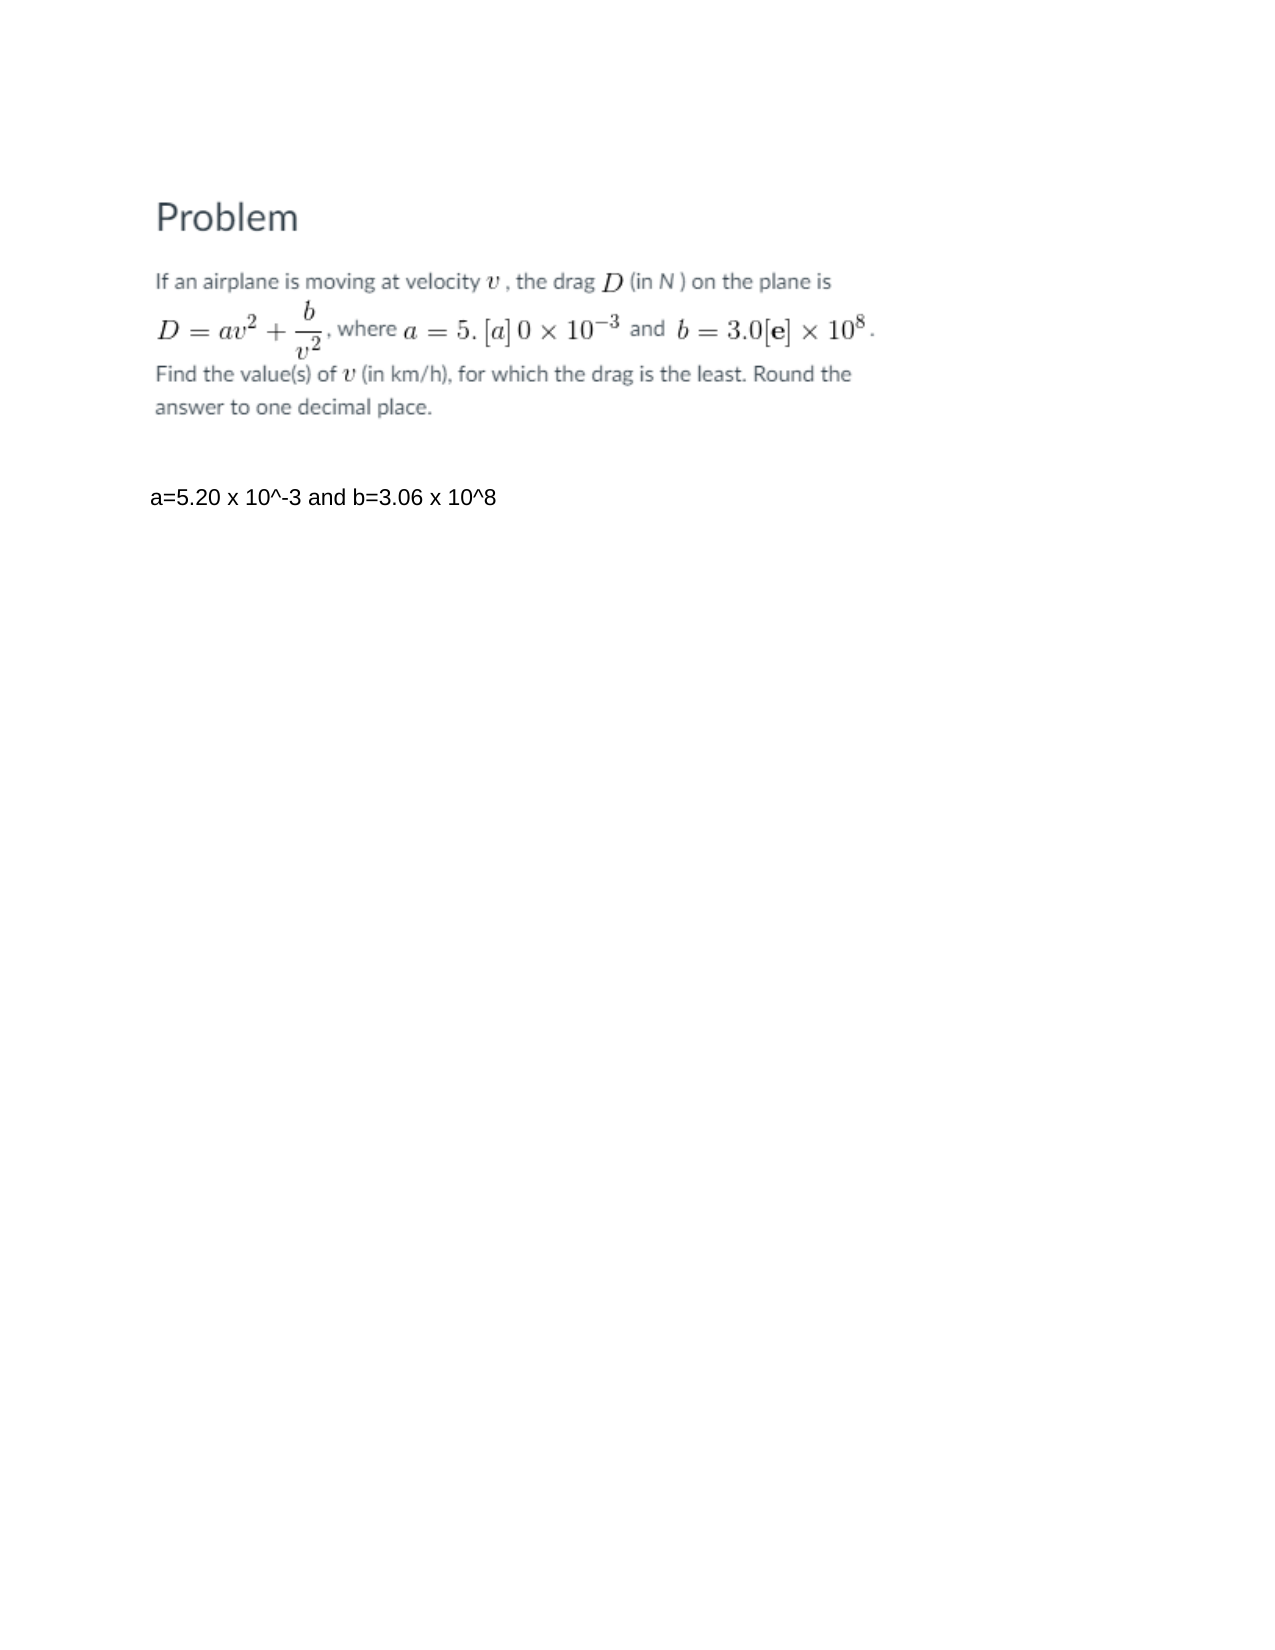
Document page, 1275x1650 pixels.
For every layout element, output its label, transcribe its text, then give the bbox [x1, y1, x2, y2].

text a=5.20 x 10^-3 and b=3.06 x 10^8 [150, 484, 1125, 510]
picture [150, 195, 893, 421]
